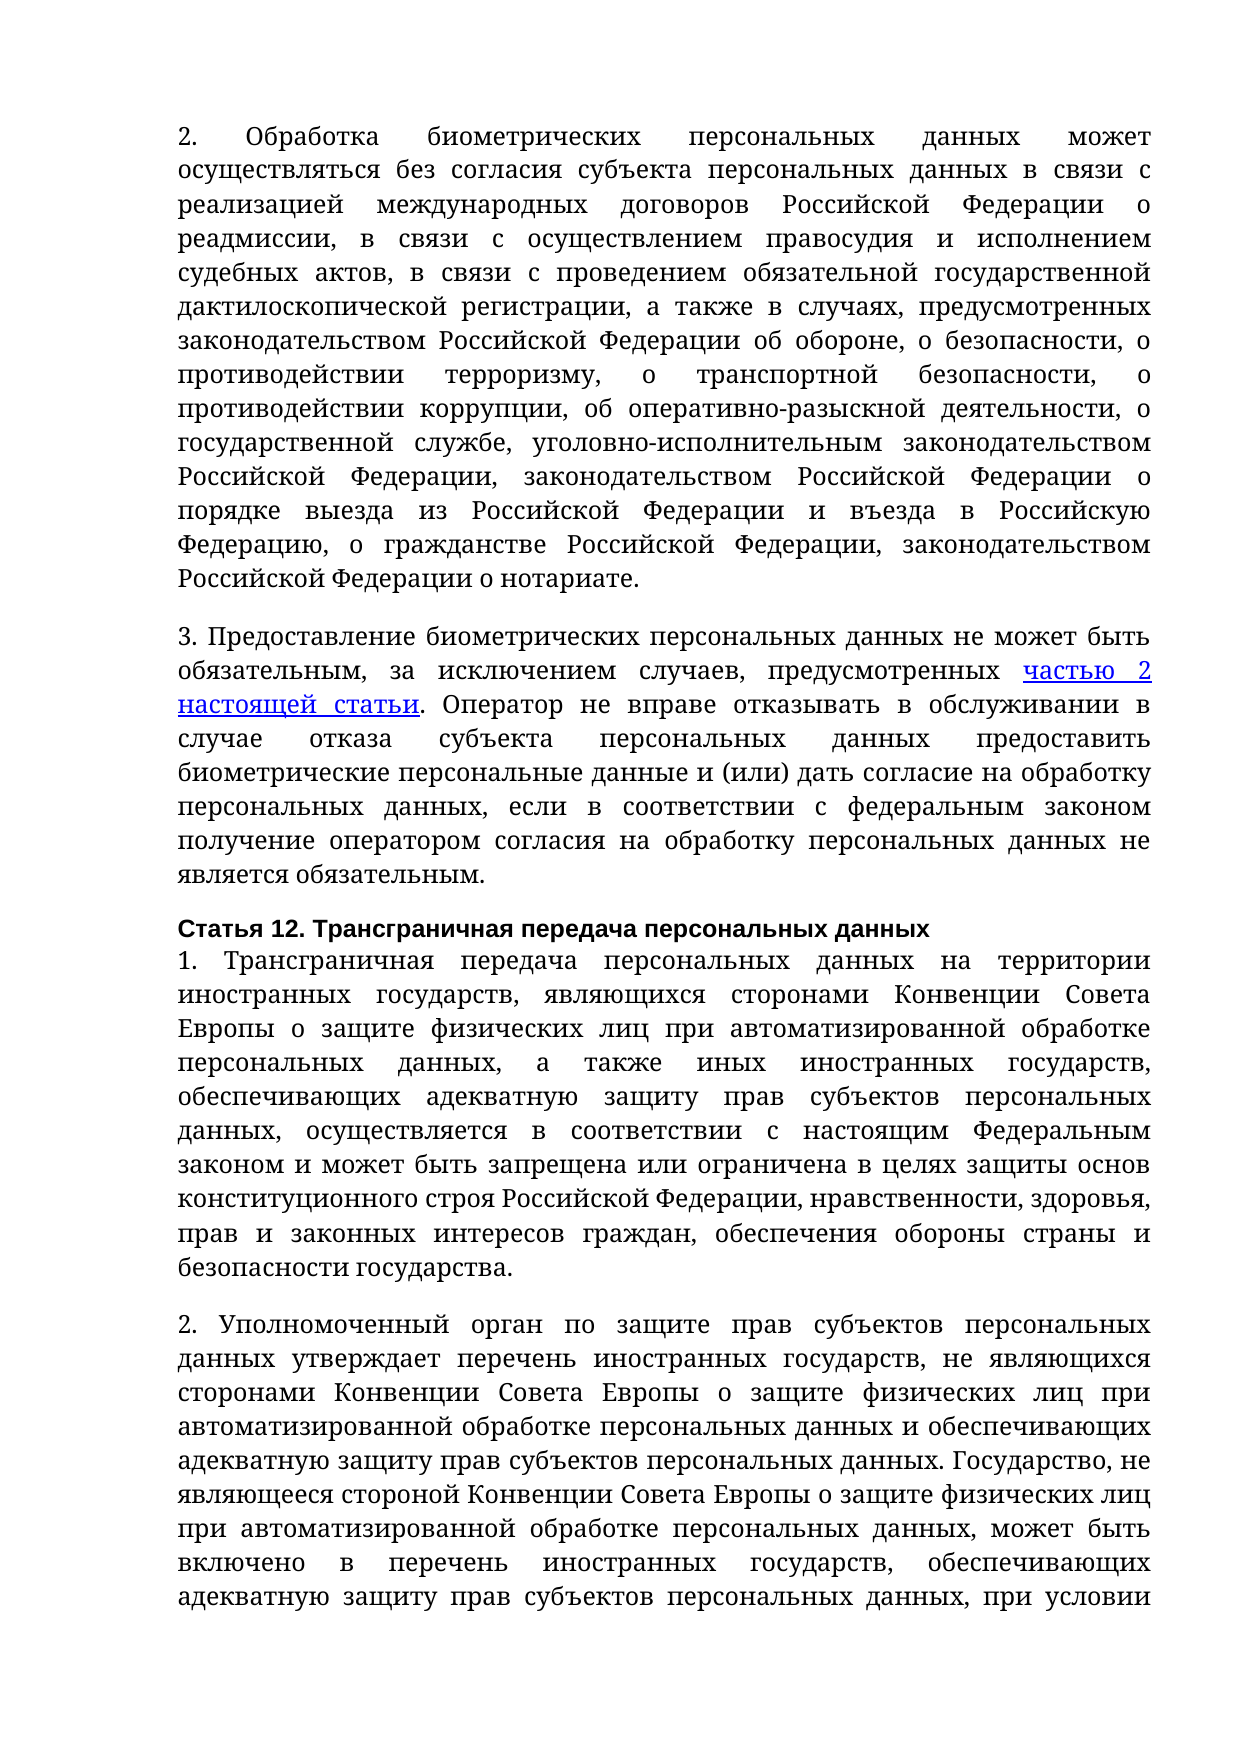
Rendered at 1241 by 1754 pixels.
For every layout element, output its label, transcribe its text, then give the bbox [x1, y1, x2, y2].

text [177, 1307, 1152, 1613]
text 1. Трансграничная передача персональных данных на территории иностранных государств, являющихся сторонами Конвенции Совета Европы о защите физических лиц при автоматизированной обработке персональных данных, а также иных иностранных государств, обеспечивающих адекватную защиту прав субъектов персональных данных, осуществляется в соответствии с настоящим Федеральным законом и может быть запрещена или ограничена в целях защиты основ конституционного строя Российской Федерации, нравственности, здоровья, прав и законных интересов граждан, обеспечения обороны страны и безопасности государства. [177, 943, 1152, 1283]
text Статья 12. Трансграничная передача персональных данных [177, 914, 1152, 943]
text 3. Предоставление биометрических персональных данных не может быть обязательным, за исключением случаев, предусмотренных частью 2 настоящей статьи. Оператор не вправе отказывать в обслуживании в случае отказа субъекта персональных данных предоставить биометрические персональные данные и (или) дать согласие на обработку персональных данных, если в соответствии с федеральным законом получение оператором согласия на обработку персональных данных не является обязательным. [177, 618, 1152, 891]
text 2. Обработка биометрических персональных данных может осуществляться без согласия субъекта персональных данных в связи с реализацией международных договоров Российской Федерации о реадмиссии, в связи с осуществлением правосудия и исполнением судебных актов, в связи с проведением обязательной государственной дактилоскопической регистрации, а также в случаях, предусмотренных законодательством Российской Федерации об обороне, о безопасности, о противодействии терроризму, о транспортной безопасности, о противодействии коррупции, об оперативно-разыскной деятельности, о государственной службе, уголовно-исполнительным законодательством Российской Федерации, законодательством Российской Федерации о порядке выезда из Российской Федерации и въезда в Российскую Федерацию, о гражданстве Российской Федерации, законодательством Российской Федерации о нотариате. [177, 118, 1152, 595]
